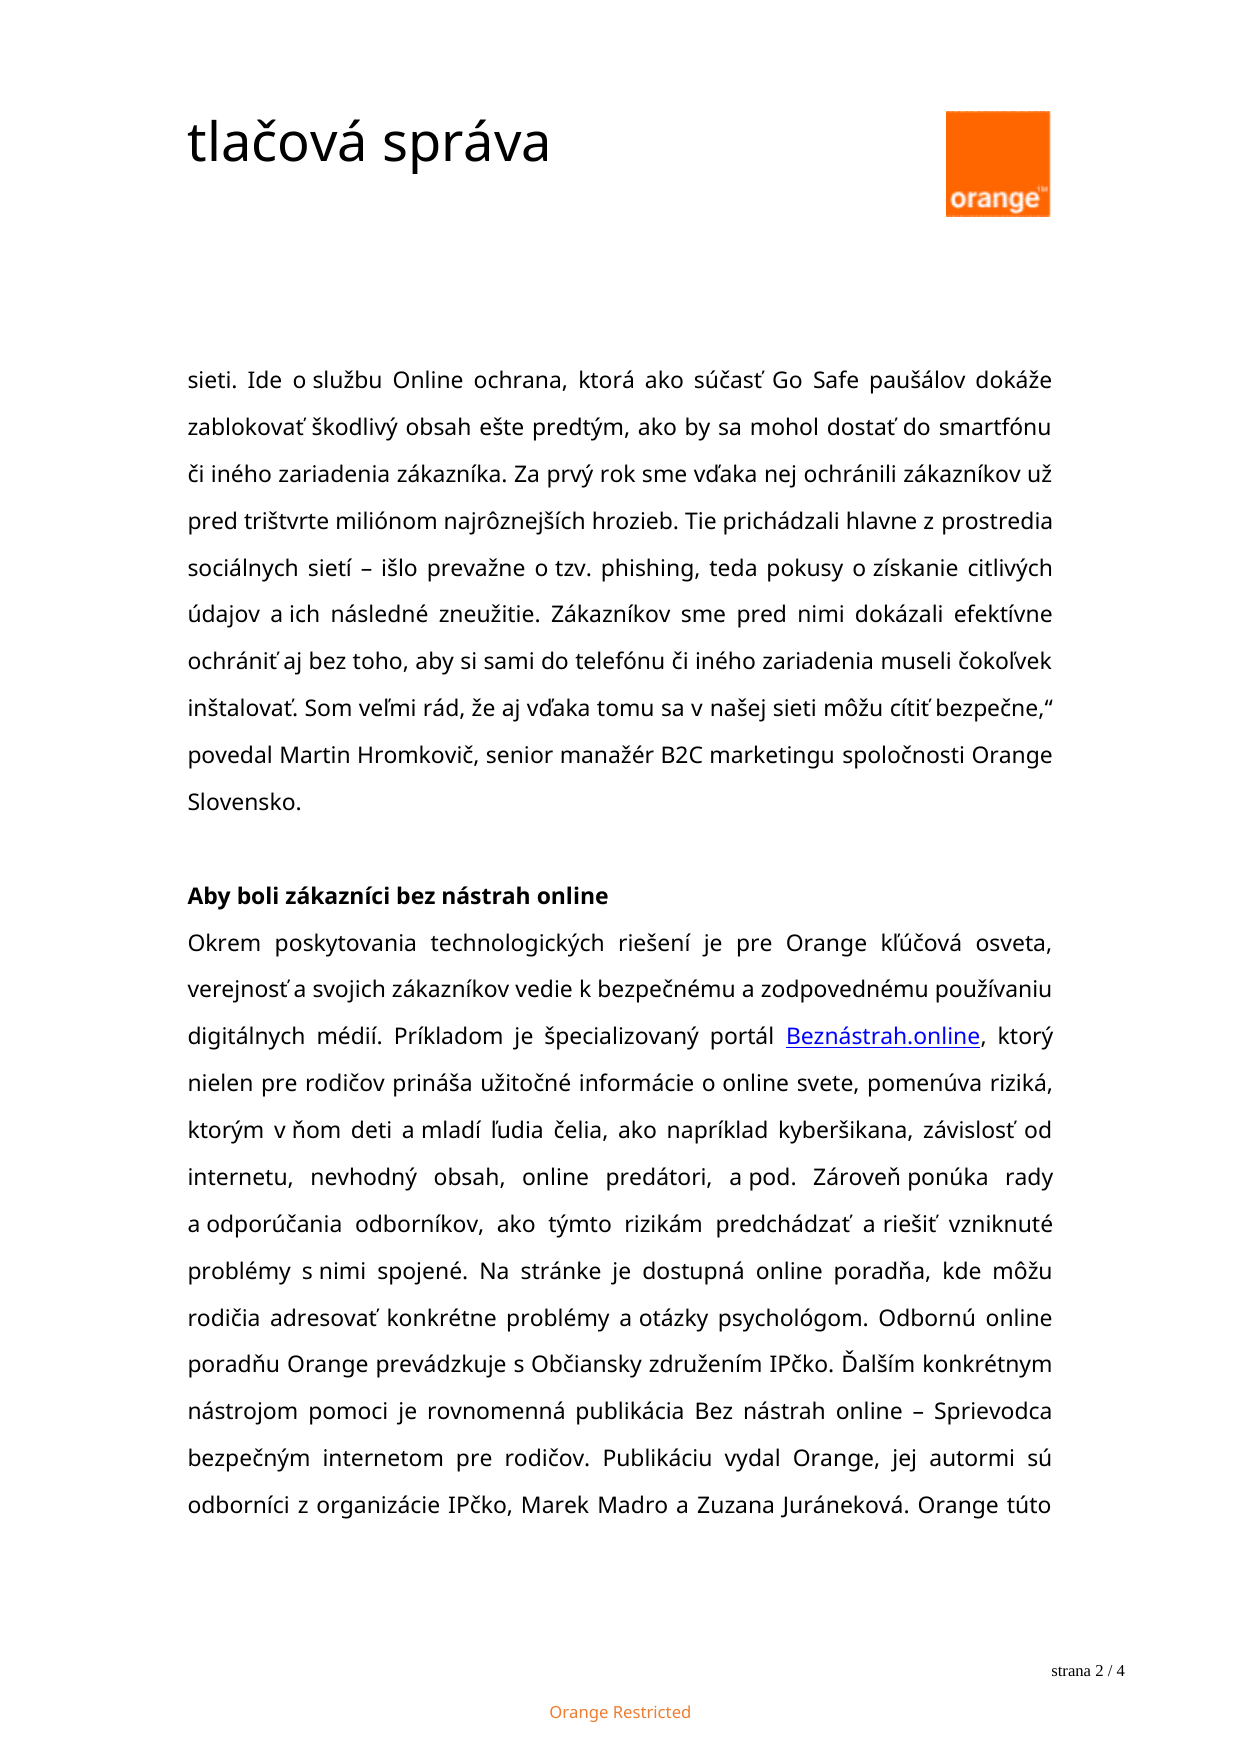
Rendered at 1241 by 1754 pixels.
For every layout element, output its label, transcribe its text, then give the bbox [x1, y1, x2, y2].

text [187, 364, 1053, 817]
text Aby boli zákazníci bez nástrah online [187, 879, 1053, 911]
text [187, 926, 1053, 1520]
